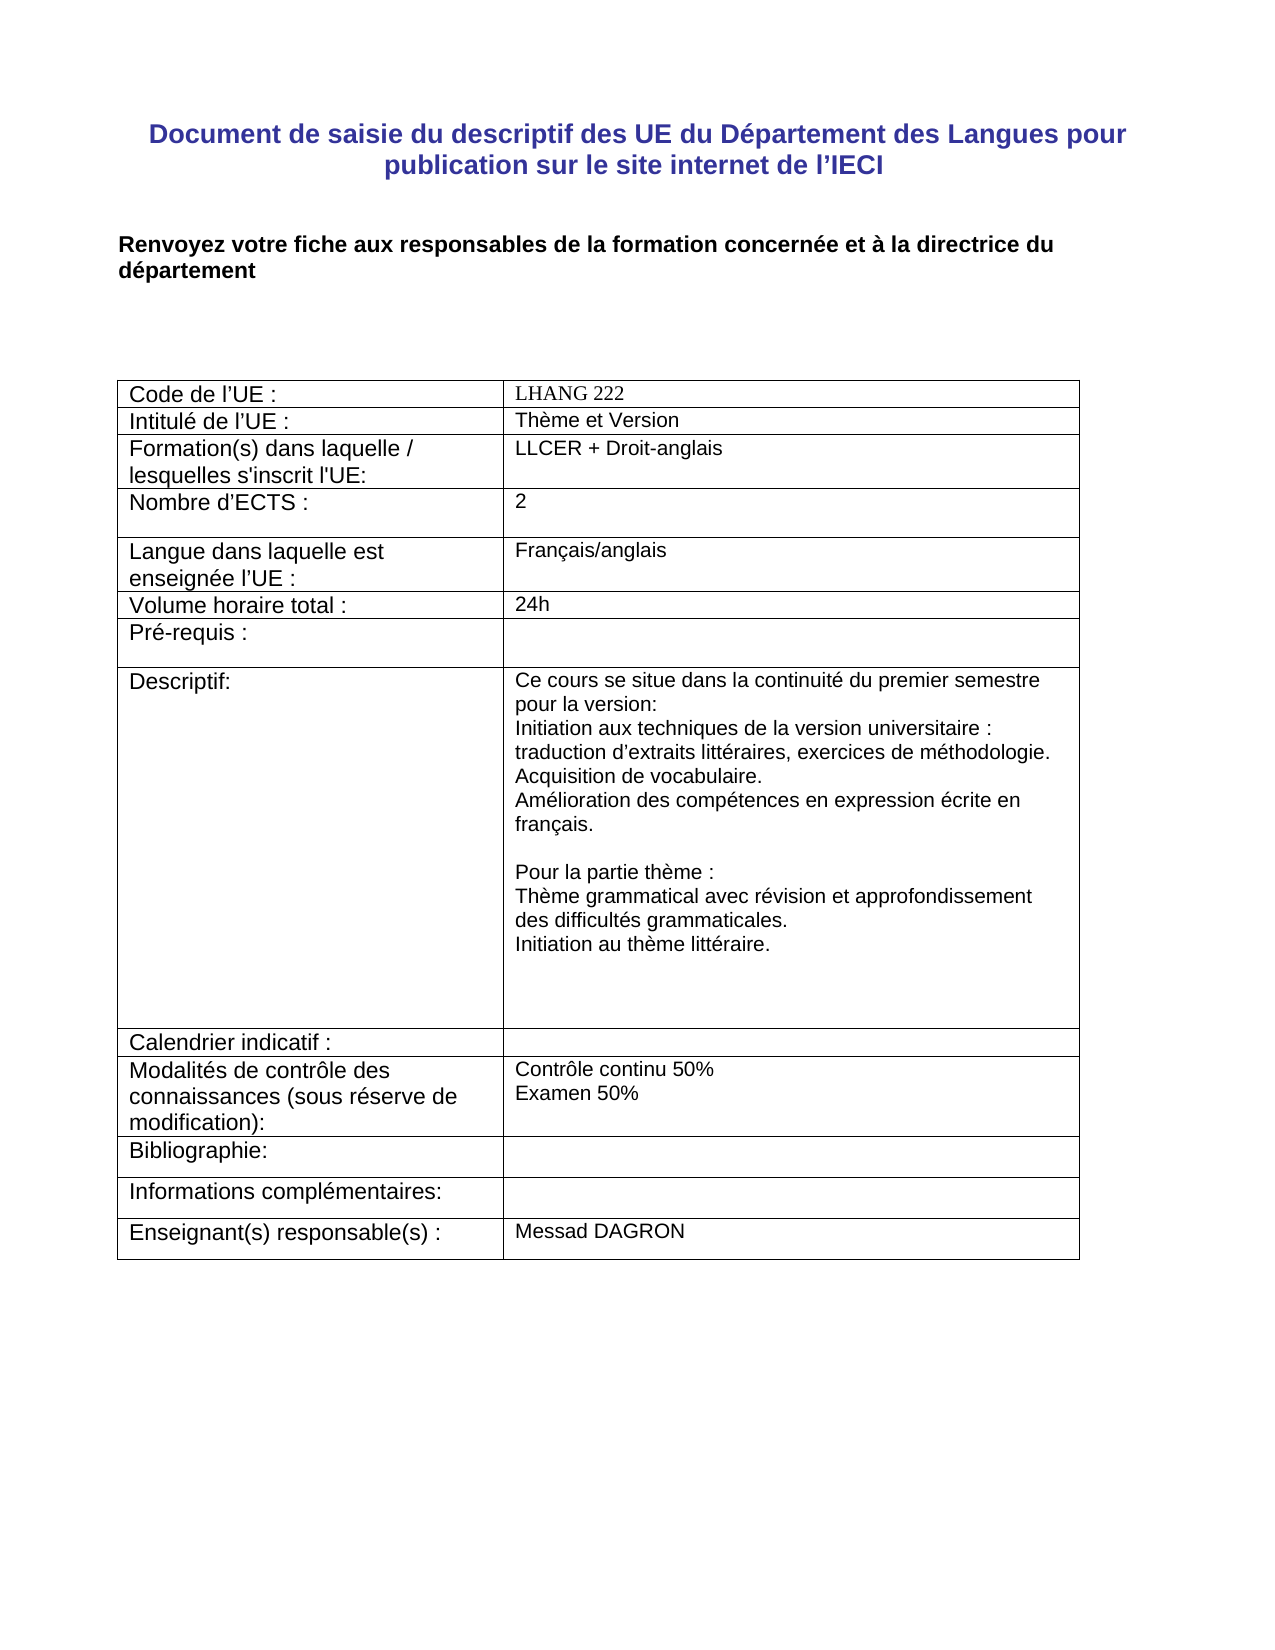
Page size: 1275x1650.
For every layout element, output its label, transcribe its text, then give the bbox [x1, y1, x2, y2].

table_cell 2 [504, 489, 1079, 537]
table_cell Français/anglais [504, 538, 1079, 591]
table_cell Langue dans laquelle est enseignée l’UE : [118, 538, 503, 591]
table_cell Bibliographie: [118, 1137, 503, 1177]
table_cell [504, 1178, 1079, 1218]
table_header Code de l’UE : [118, 381, 503, 407]
table_cell Enseignant(s) responsable(s) : [118, 1219, 503, 1259]
table_cell Thème et Version [504, 408, 1079, 434]
table_cell Contrôle continu 50% Examen 50% [504, 1057, 1079, 1136]
table_cell Pré-requis : [118, 619, 503, 667]
table_cell Volume horaire total : [118, 592, 503, 618]
text Document de saisie du descriptif des UE du Département des Langues pour publication sur le site internet de l’IECI [118, 118, 1157, 205]
text Renvoyez votre fiche aux responsables de la formation concernée et à la directrice du département [118, 231, 1157, 284]
table_cell Nombre d’ECTS : [118, 489, 503, 537]
table_cell Informations complémentaires: [118, 1178, 503, 1218]
table_cell Descriptif: [118, 668, 503, 1028]
table_cell 24h [504, 592, 1079, 618]
table_cell [504, 1029, 1079, 1056]
table_cell Messad DAGRON [504, 1219, 1079, 1259]
table_cell Intitulé de l’UE : [118, 408, 503, 434]
table_cell Calendrier indicatif : [118, 1029, 503, 1056]
table_cell Modalités de contrôle des connaissances (sous réserve de modification): [118, 1057, 503, 1136]
table_cell [504, 619, 1079, 667]
table_cell Formation(s) dans laquelle / lesquelles s'inscrit l'UE: [118, 435, 503, 488]
table_cell Ce cours se situe dans la continuité du premier semestre pour la version: Initiation aux techniques de la version universitaire : traduction d’extraits littéraires, exercices de méthodologie. Acquisition de vocabulaire. Amélioration des compétences en expression écrite en français. Pour la partie thème : Thème grammatical avec révision et approfondissement des difficultés grammaticales. Initiation au thème littéraire. [504, 668, 1079, 1028]
table_header LHANG 222 [504, 381, 1079, 407]
table_cell [504, 1137, 1079, 1177]
table_cell LLCER + Droit-anglais [504, 435, 1079, 488]
